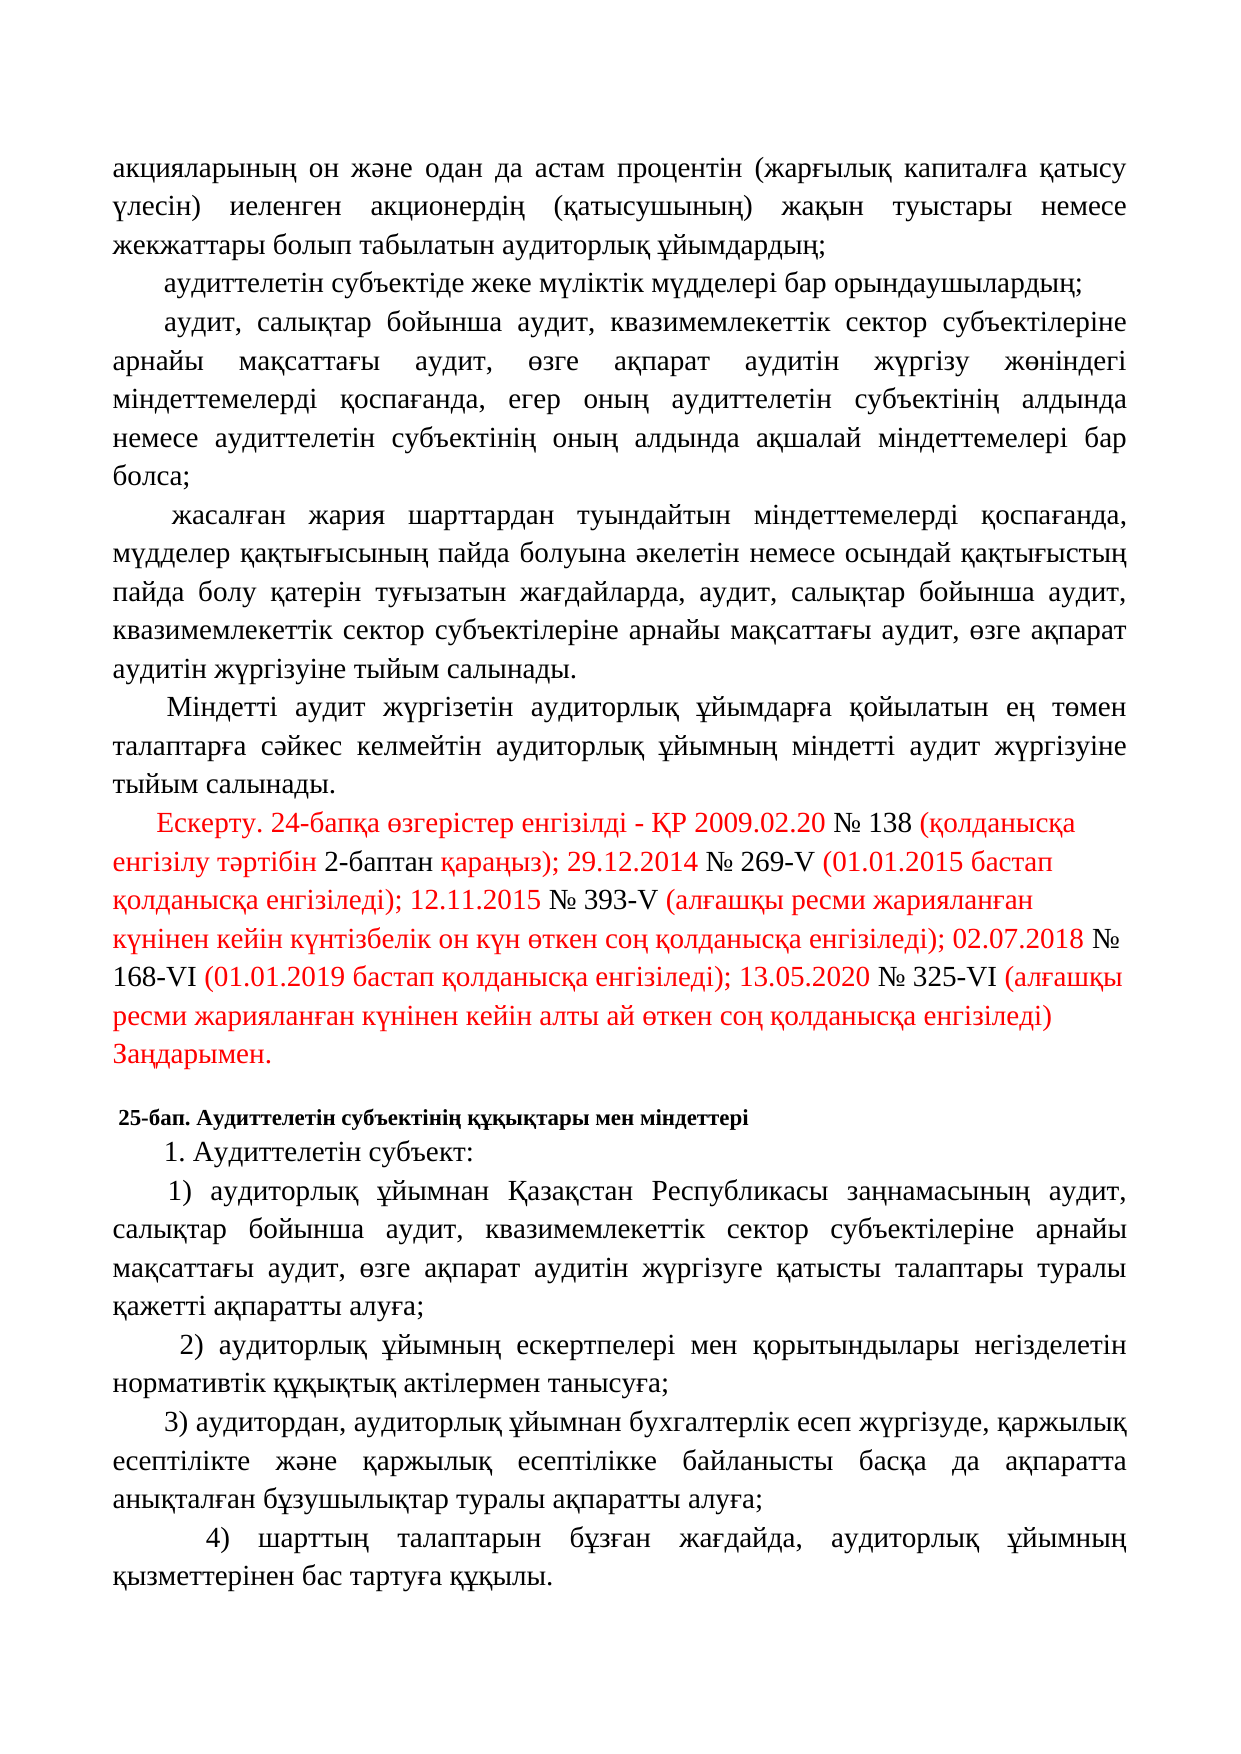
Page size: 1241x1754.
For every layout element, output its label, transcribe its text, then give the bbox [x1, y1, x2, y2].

text 4) шарттың талаптарын бұзған жағдайда, аудиторлық ұйымның қызметтерінен бас тартуға құқылы. [112, 1520, 1128, 1592]
text 25-бап. Аудиттелетін субъектінің құқықтары мен міндеттері [112, 1104, 1128, 1130]
text Ескерту. 24-бапқа өзгерістер енгізілді - ҚР 2009.02.20 № 138 (қолданысқа енгізілу тәртібін 2-баптан қараңыз); 29.12.2014 № 269-V (01.01.2015 бастап қолданысқа енгізіледі); 12.11.2015 № 393-V (алғашқы ресми жарияланған күнінен кейін күнтізбелік он күн өткен соң қолданысқа енгізіледі); 02.07.2018 № 168-VІ (01.01.2019 бастап қолданысқа енгізіледі); 13.05.2020 № 325-VI (алғашқы ресми жарияланған күнінен кейін алты ай өткен соң қолданысқа енгізіледі) Заңдарымен. [112, 805, 1128, 1100]
text Міндетті аудит жүргізетін аудиторлық ұйымдарға қойылатын ең төмен талаптарға сәйкес келмейтін аудиторлық ұйымның міндетті аудит жүргізуіне тыйым салынады. [112, 689, 1128, 800]
text аудиттелетiн субъектiде жеке мүлiктiк мүдделерi бар орындаушылардың; [112, 266, 1128, 299]
text 2) аудиторлық ұйымның ескертпелері мен қорытындылары негізделетін нормативтік құқықтық актілермен танысуға; [112, 1327, 1128, 1399]
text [112, 150, 1128, 261]
text 3) аудитордан, аудиторлық ұйымнан бухгалтерлік есеп жүргізуде, қаржылық есептілікте және қаржылық есептілікке байланысты басқа да ақпаратта анықталған бұзушылықтар туралы ақпаратты алуға; [112, 1404, 1128, 1515]
text жасалған жария шарттардан туындайтын міндеттемелерді қоспағанда, мүдделер қақтығысының пайда болуына әкелетін немесе осындай қақтығыстың пайда болу қатерін туғызатын жағдайларда, аудит, салықтар бойынша аудит, квазимемлекеттік сектор субъектілеріне арнайы мақсаттағы аудит, өзге ақпарат аудитін жүргізуіне тыйым салынады. [112, 497, 1128, 684]
text 1. Аудиттелетін субъект: [112, 1134, 1128, 1168]
text аудит, салықтар бойынша аудит, квазимемлекеттік сектор субъектілеріне арнайы мақсаттағы аудит, өзге ақпарат аудитін жүргізу жөніндегі міндеттемелерді қоспағанда, егер оның аудиттелетін субъектінің алдында немесе аудиттелетін субъектінің оның алдында ақшалай міндеттемелері бар болса; [112, 304, 1128, 492]
text 1) аудиторлық ұйымнан Қазақстан Республикасы заңнамасының аудит, салықтар бойынша аудит, квазимемлекеттік сектор субъектілеріне арнайы мақсаттағы аудит, өзге ақпарат аудитін жүргізуге қатысты талаптары туралы қажетті ақпаратты алуға; [112, 1173, 1128, 1322]
